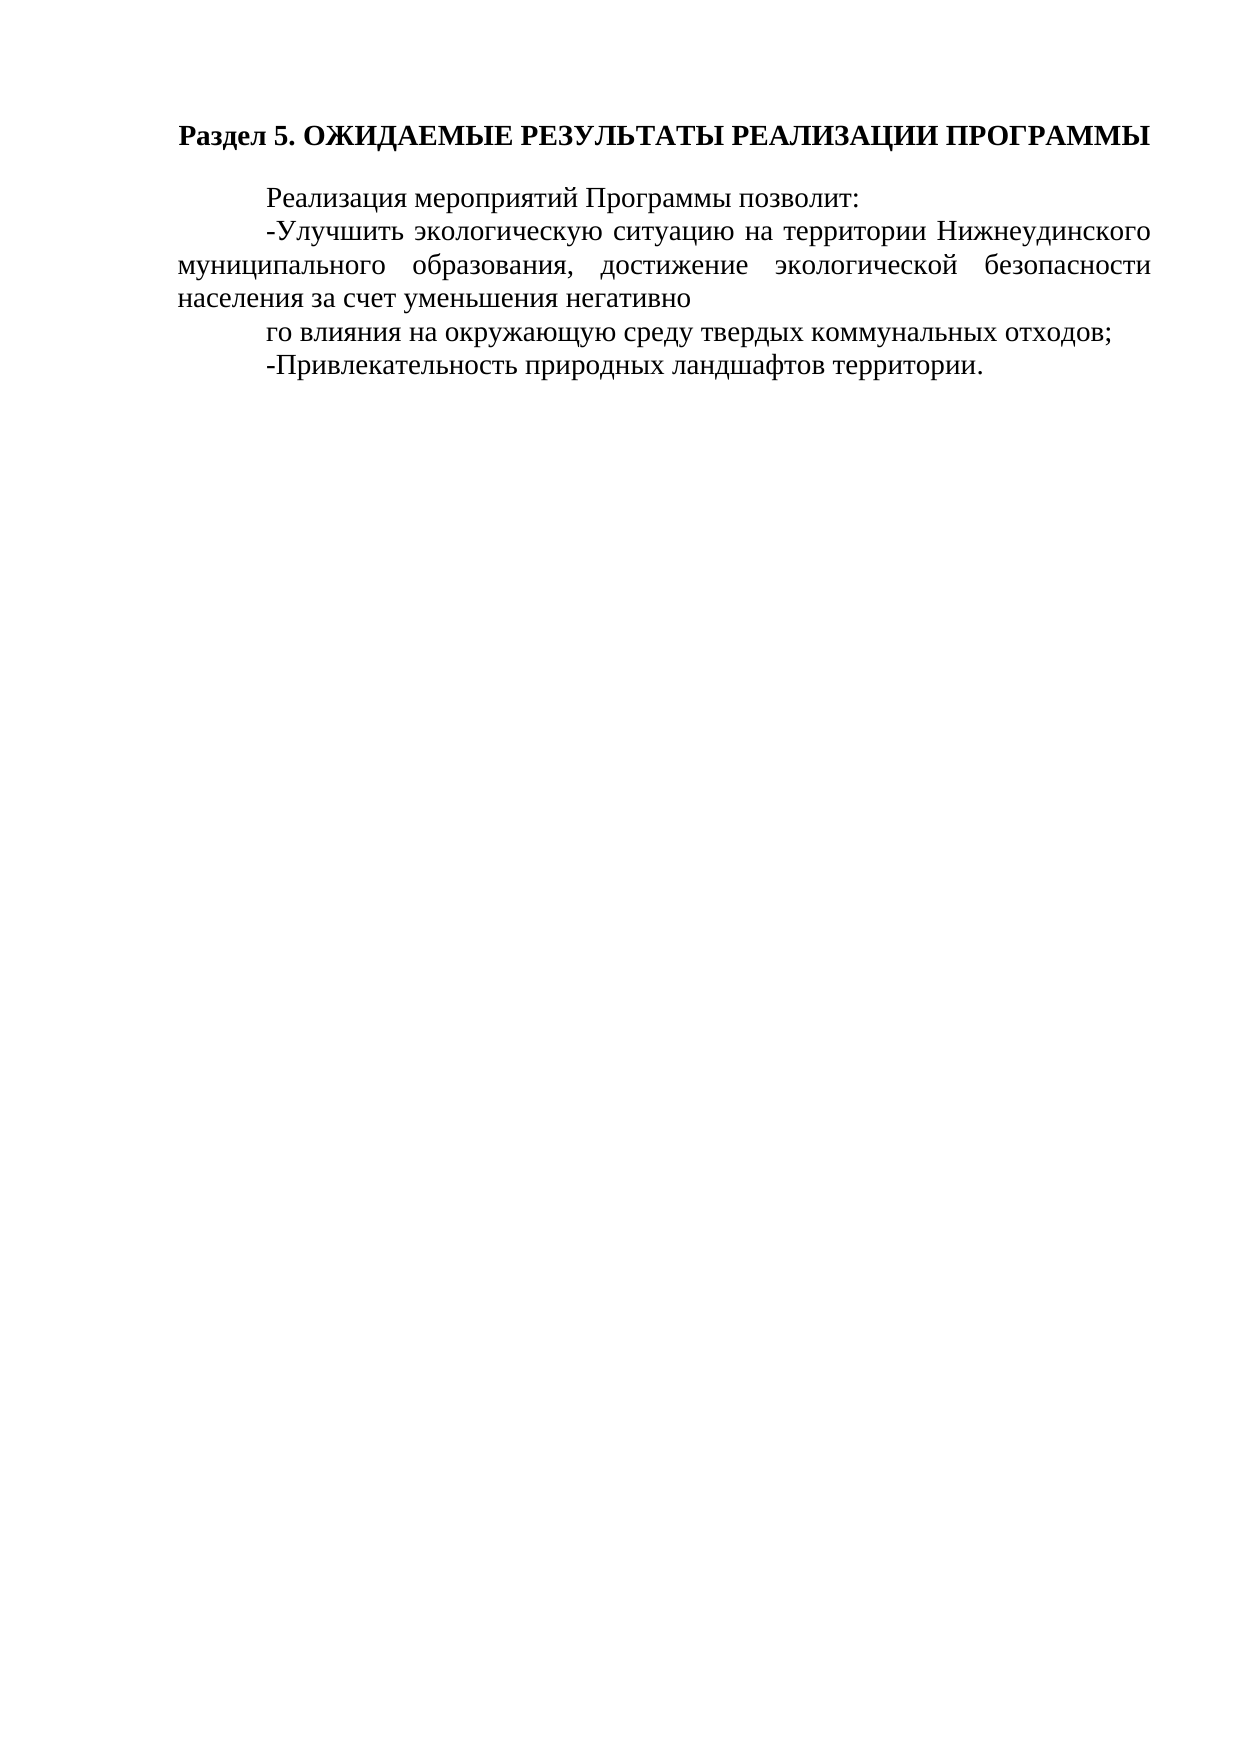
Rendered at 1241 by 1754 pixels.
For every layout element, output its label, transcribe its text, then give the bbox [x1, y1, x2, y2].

text Раздел 5. ОЖИДАЕМЫЕ РЕЗУЛЬТАТЫ РЕАЛИЗАЦИИ ПРОГРАММЫ [177, 118, 1152, 152]
text Реализация мероприятий Программы позволит: [177, 180, 1152, 213]
text -Улучшить экологическую ситуацию на территории Нижнеудинского муниципального образования, достижение экологической безопасности населения за счет уменьшения негативно [177, 213, 1152, 314]
text -Привлекательность природных ландшафтов территории. [177, 347, 1152, 381]
text го влияния на окружающую среду твердых коммунальных отходов; [177, 314, 1152, 347]
